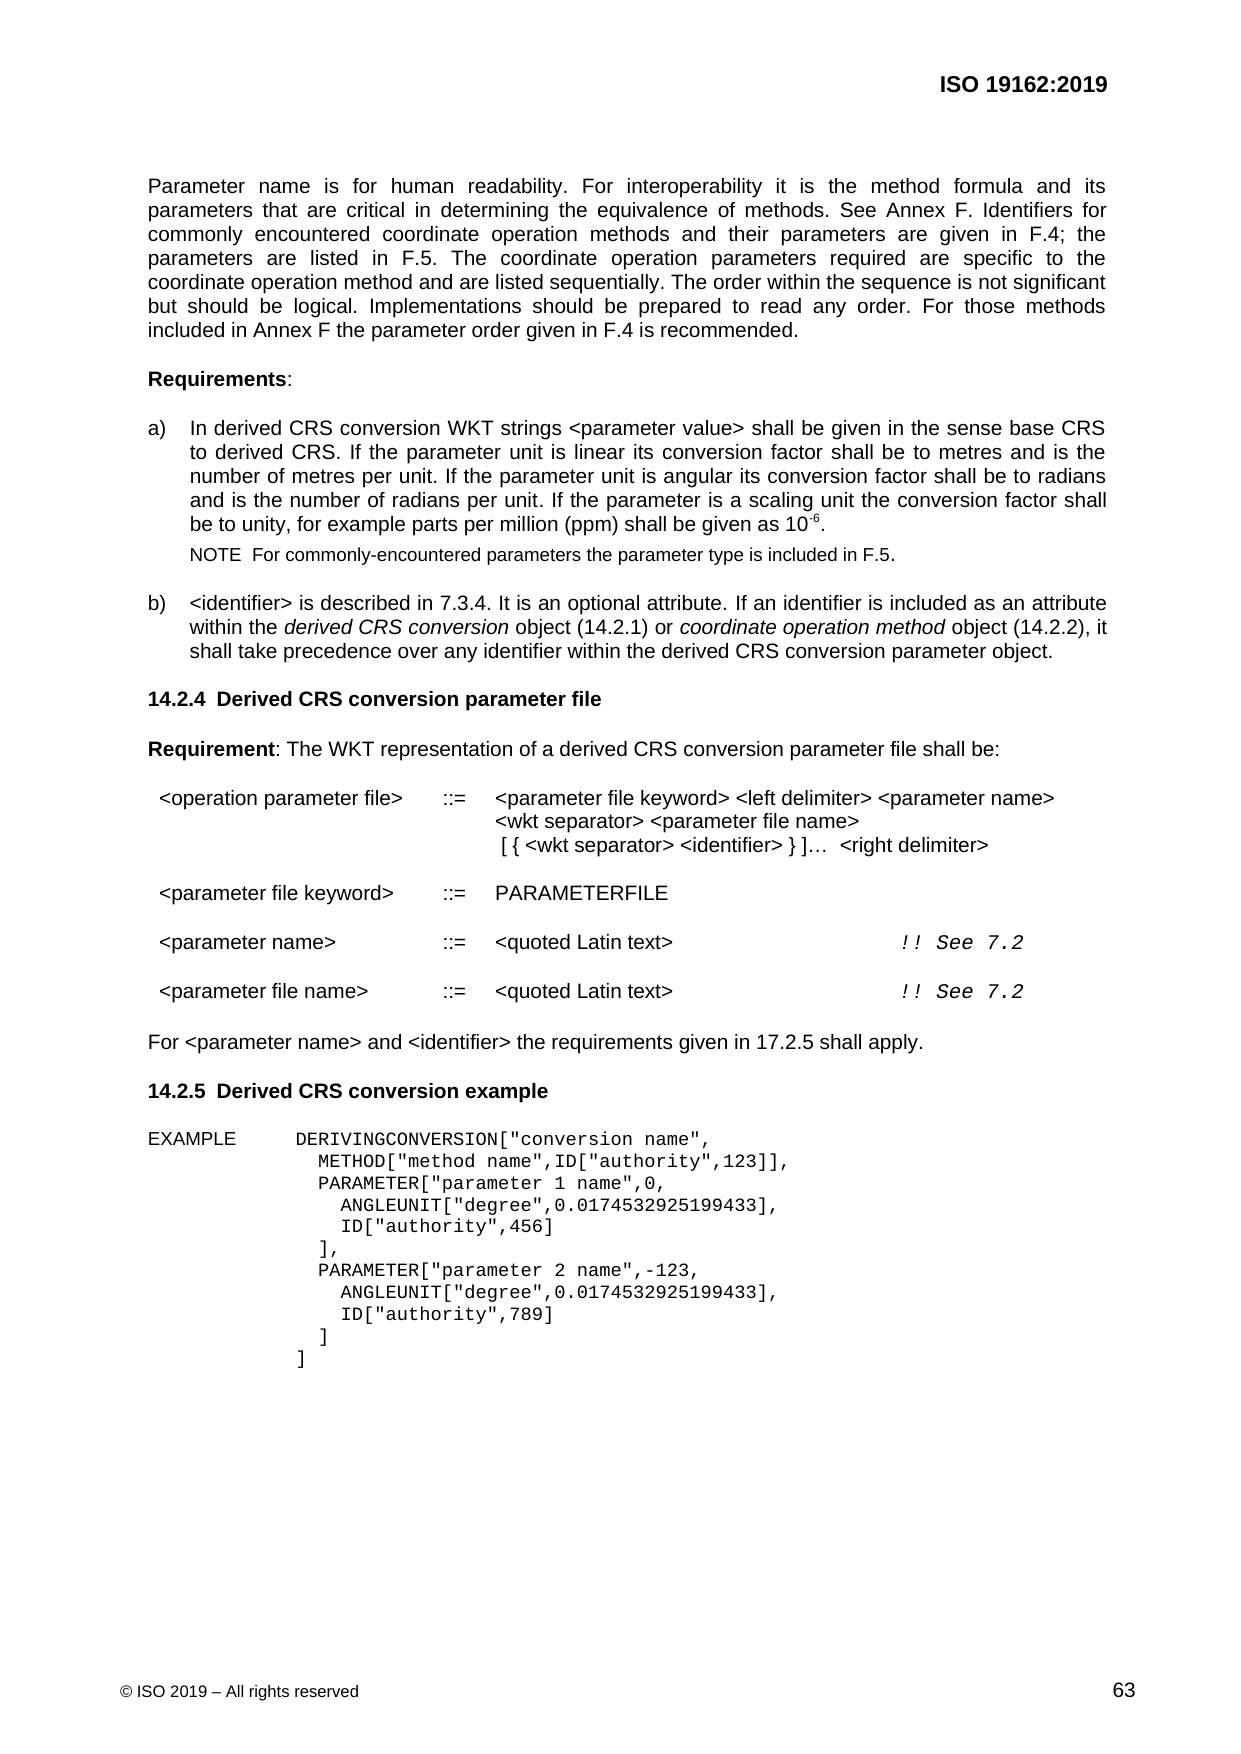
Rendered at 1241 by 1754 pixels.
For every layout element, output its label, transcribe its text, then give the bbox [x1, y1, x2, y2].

text METHOD["method name",ID["authority",123]], [148, 1151, 1107, 1173]
text ANGLEUNIT["degree",0.0174532925199433], [148, 1195, 1107, 1217]
text ], [148, 1238, 1107, 1260]
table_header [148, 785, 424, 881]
text EXAMPLE DERIVINGCONVERSION["conversion name", [148, 1128, 1107, 1151]
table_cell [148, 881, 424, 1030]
text ID["authority",789] [148, 1304, 1107, 1326]
text For <parameter name> and <identifier> the requirements given in 17.2.5 shall apply. [148, 1030, 1107, 1054]
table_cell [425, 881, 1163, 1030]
text Requirements: [148, 367, 1107, 391]
text PARAMETER["parameter 1 name",0, [148, 1173, 1107, 1195]
text ANGLEUNIT["degree",0.0174532925199433], [148, 1282, 1107, 1304]
list NOTE For commonly-encountered parameters the parameter type is included in F.5. [189, 542, 1107, 566]
text PARAMETER["parameter 2 name",-123, [148, 1260, 1107, 1282]
text ] [148, 1326, 1107, 1348]
list In derived CRS conversion WKT strings <parameter value> shall be given in the sense base CRS to derived CRS. If the parameter unit is linear its conversion factor shall be to metres and is the number of metres per unit. If the parameter unit is angular its conversion factor shall be to radians and is the number of radians per unit. If the parameter is a scaling unit the conversion factor shall be to unity, for example parts per million (ppm) shall be given as 10-6. [148, 416, 1107, 535]
text Requirement: The WKT representation of a derived CRS conversion parameter file shall be: [148, 736, 1107, 760]
subtitle Derived CRS conversion parameter file [148, 687, 1107, 711]
text ID["authority",456] [148, 1217, 1107, 1238]
subtitle Derived CRS conversion example [148, 1079, 1107, 1103]
list <identifier> is described in 7.3.4. It is an optional attribute. If an identifier is included as an attribute within the derived CRS conversion object (14.2.1) or coordinate operation method object (14.2.2), it shall take precedence over any identifier within the derived CRS conversion parameter object. [148, 591, 1107, 662]
text Parameter name is for human readability. For interoperability it is the method formula and its parameters that are critical in determining the equivalence of methods. See Annex F. Identifiers for commonly encountered coordinate operation methods and their parameters are given in F.4; the parameters are listed in F.5. The coordinate operation parameters required are specific to the coordinate operation method and are listed sequentially. The order within the sequence is not significant but should be logical. Implementations should be prepared to read any order. For those methods included in Annex F the parameter order given in F.4 is recommended. [148, 174, 1107, 342]
text ] [148, 1348, 1107, 1370]
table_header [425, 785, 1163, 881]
